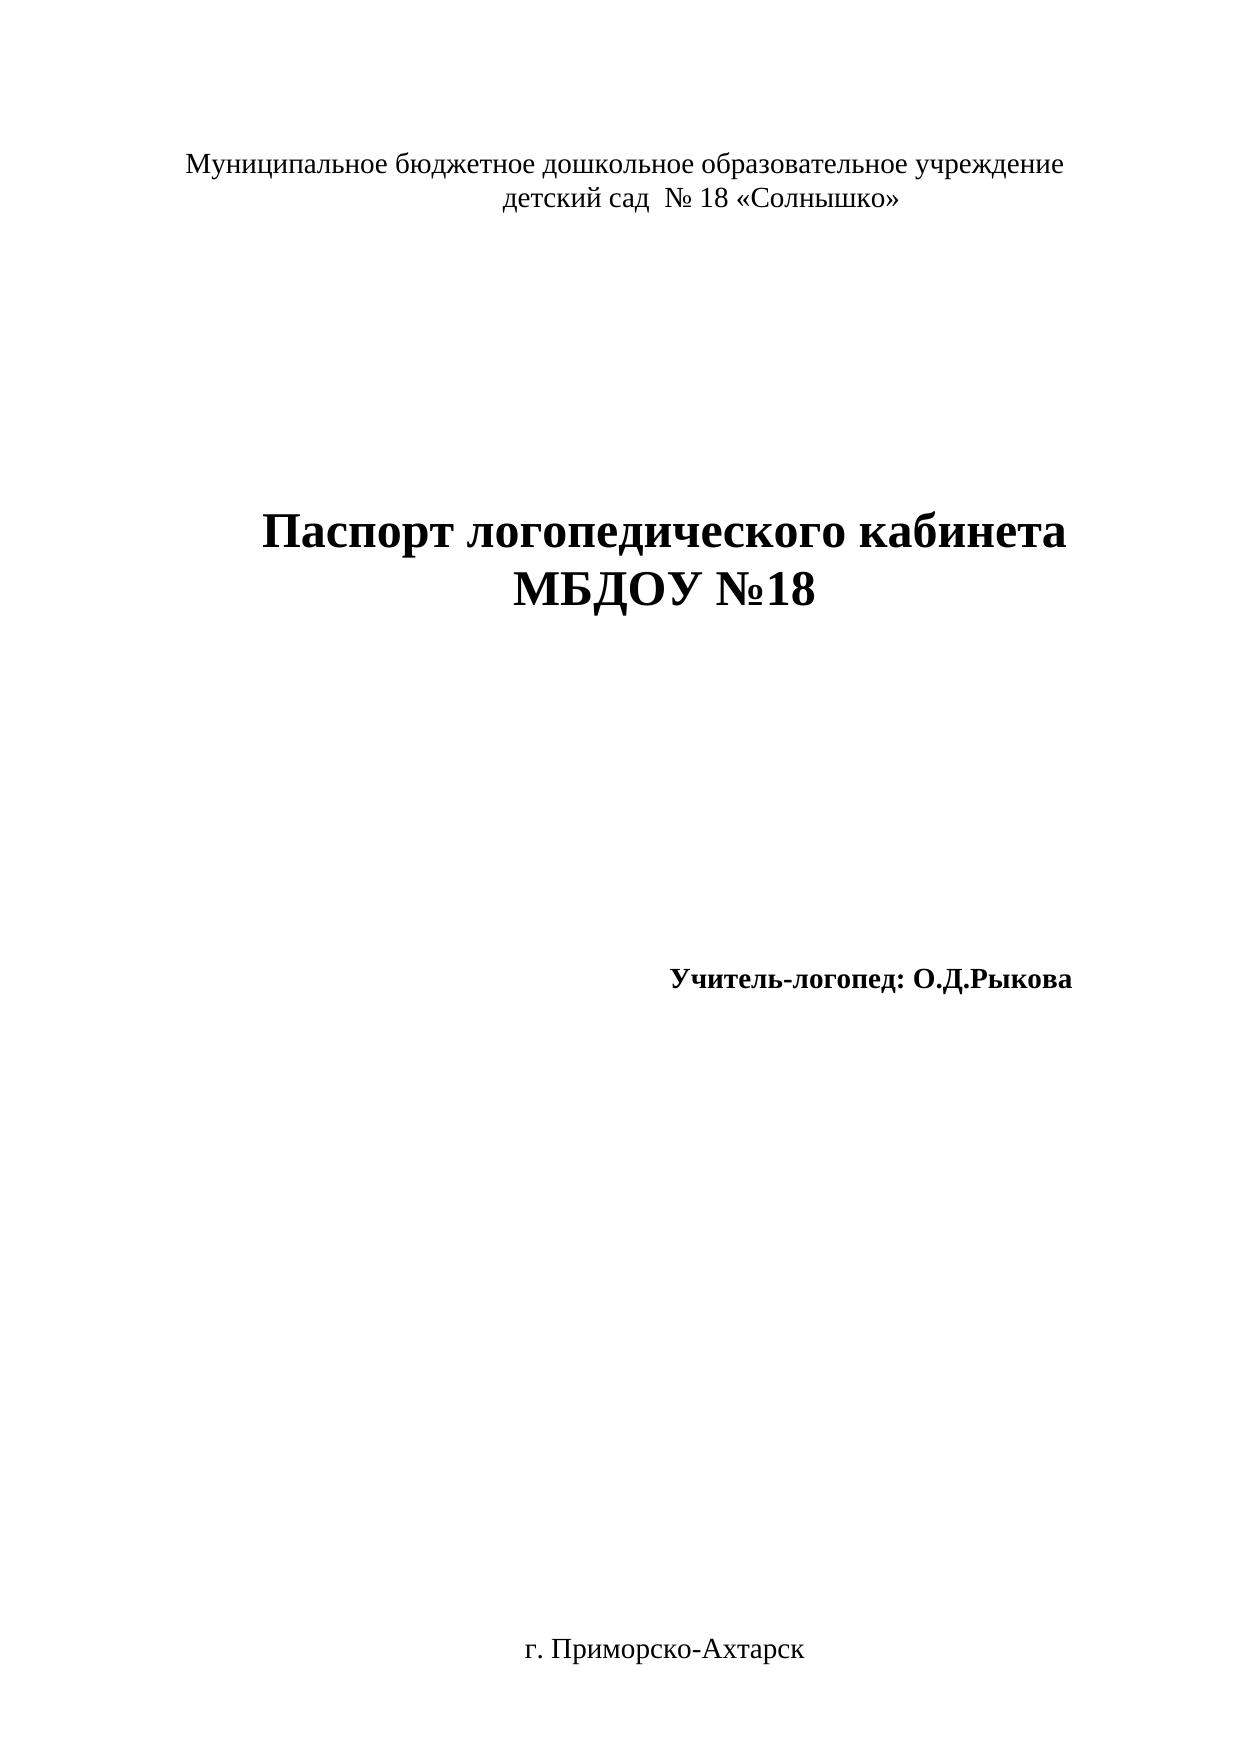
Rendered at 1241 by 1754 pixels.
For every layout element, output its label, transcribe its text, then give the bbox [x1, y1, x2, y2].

text Муниципальное бюджетное дошкольное образовательное учреждение детский сад № 18 «Солнышко» [177, 146, 1152, 213]
text Учитель-логопед: О.Д.Рыкова [177, 961, 1152, 994]
text г. Приморско-Ахтарск [177, 1632, 1152, 1665]
text Паспорт логопедического кабинета [177, 501, 1152, 558]
text МБДОУ №18 [177, 558, 1152, 616]
